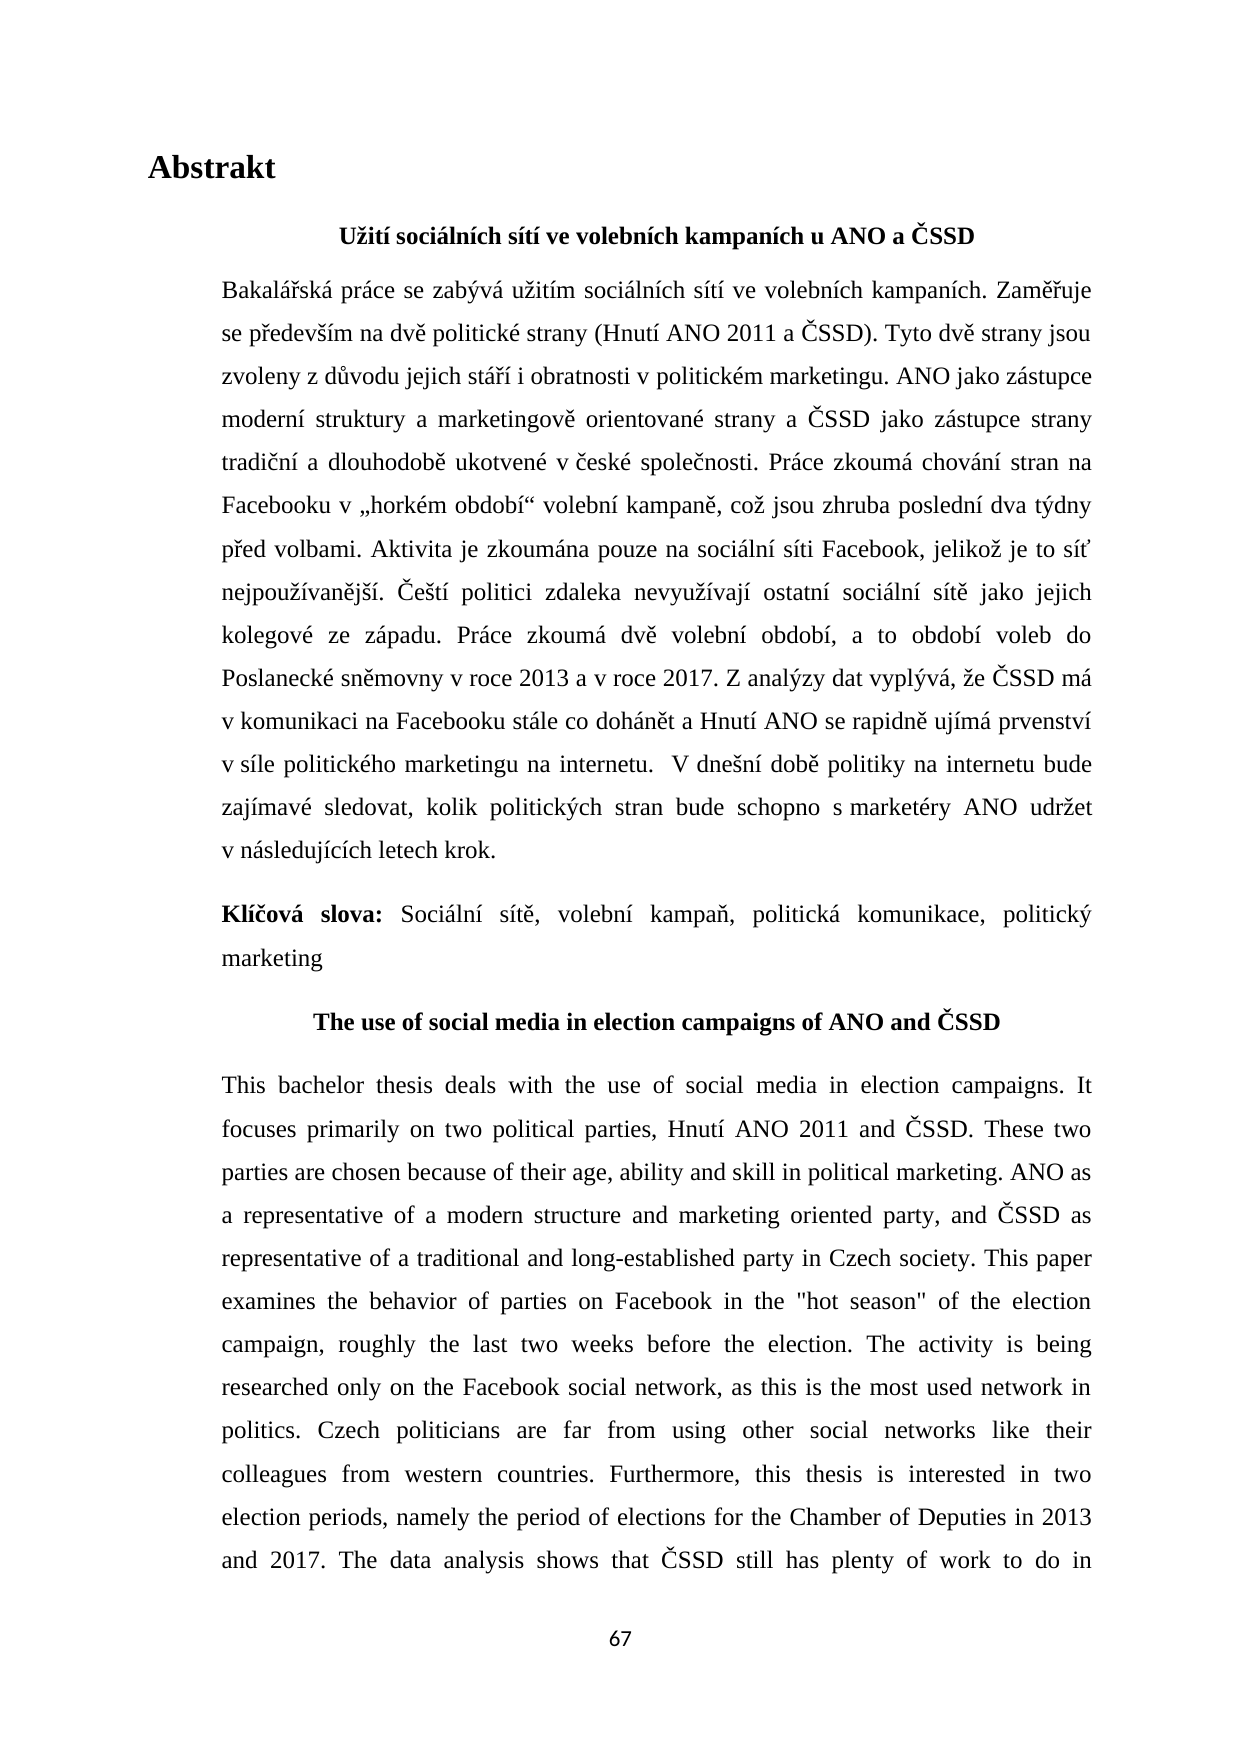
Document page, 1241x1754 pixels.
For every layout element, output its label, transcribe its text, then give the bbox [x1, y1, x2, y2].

subtitle Abstrakt [148, 148, 1093, 186]
text Užití sociálních sítí ve volebních kampaních u ANO a ČSSD [221, 221, 1093, 250]
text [221, 1071, 1093, 1574]
text The use of social media in election campaigns of ANO and ČSSD [221, 1007, 1093, 1035]
text Klíčová slova: Sociální sítě, volební kampaň, politická komunikace, politický marketing [221, 899, 1093, 971]
text Bakalářská práce se zabývá užitím sociálních sítí ve volebních kampaních. Zaměřuje se především na dvě politické strany (Hnutí ANO 2011 a ČSSD). Tyto dvě strany jsou zvoleny z důvodu jejich stáří i obratnosti v politickém marketingu. ANO jako zástupce moderní struktury a marketingově orientované strany a ČSSD jako zástupce strany tradiční a dlouhodobě ukotvené v české společnosti. Práce zkoumá chování stran na Facebooku v „horkém období“ volební kampaně, což jsou zhruba poslední dva týdny před volbami. Aktivita je zkoumána pouze na sociální síti Facebook, jelikož je to síť nejpoužívanější. Čeští politici zdaleka nevyužívají ostatní sociální sítě jako jejich kolegové ze západu. Práce zkoumá dvě volební období, a to období voleb do Poslanecké sněmovny v roce 2013 a v roce 2017. Z analýzy dat vyplývá, že ČSSD má v komunikaci na Facebooku stále co dohánět a Hnutí ANO se rapidně ujímá prvenství v síle politického marketingu na internetu. V dnešní době politiky na internetu bude zajímavé sledovat, kolik politických stran bude schopno s marketéry ANO udržet v následujících letech krok. [221, 275, 1093, 864]
